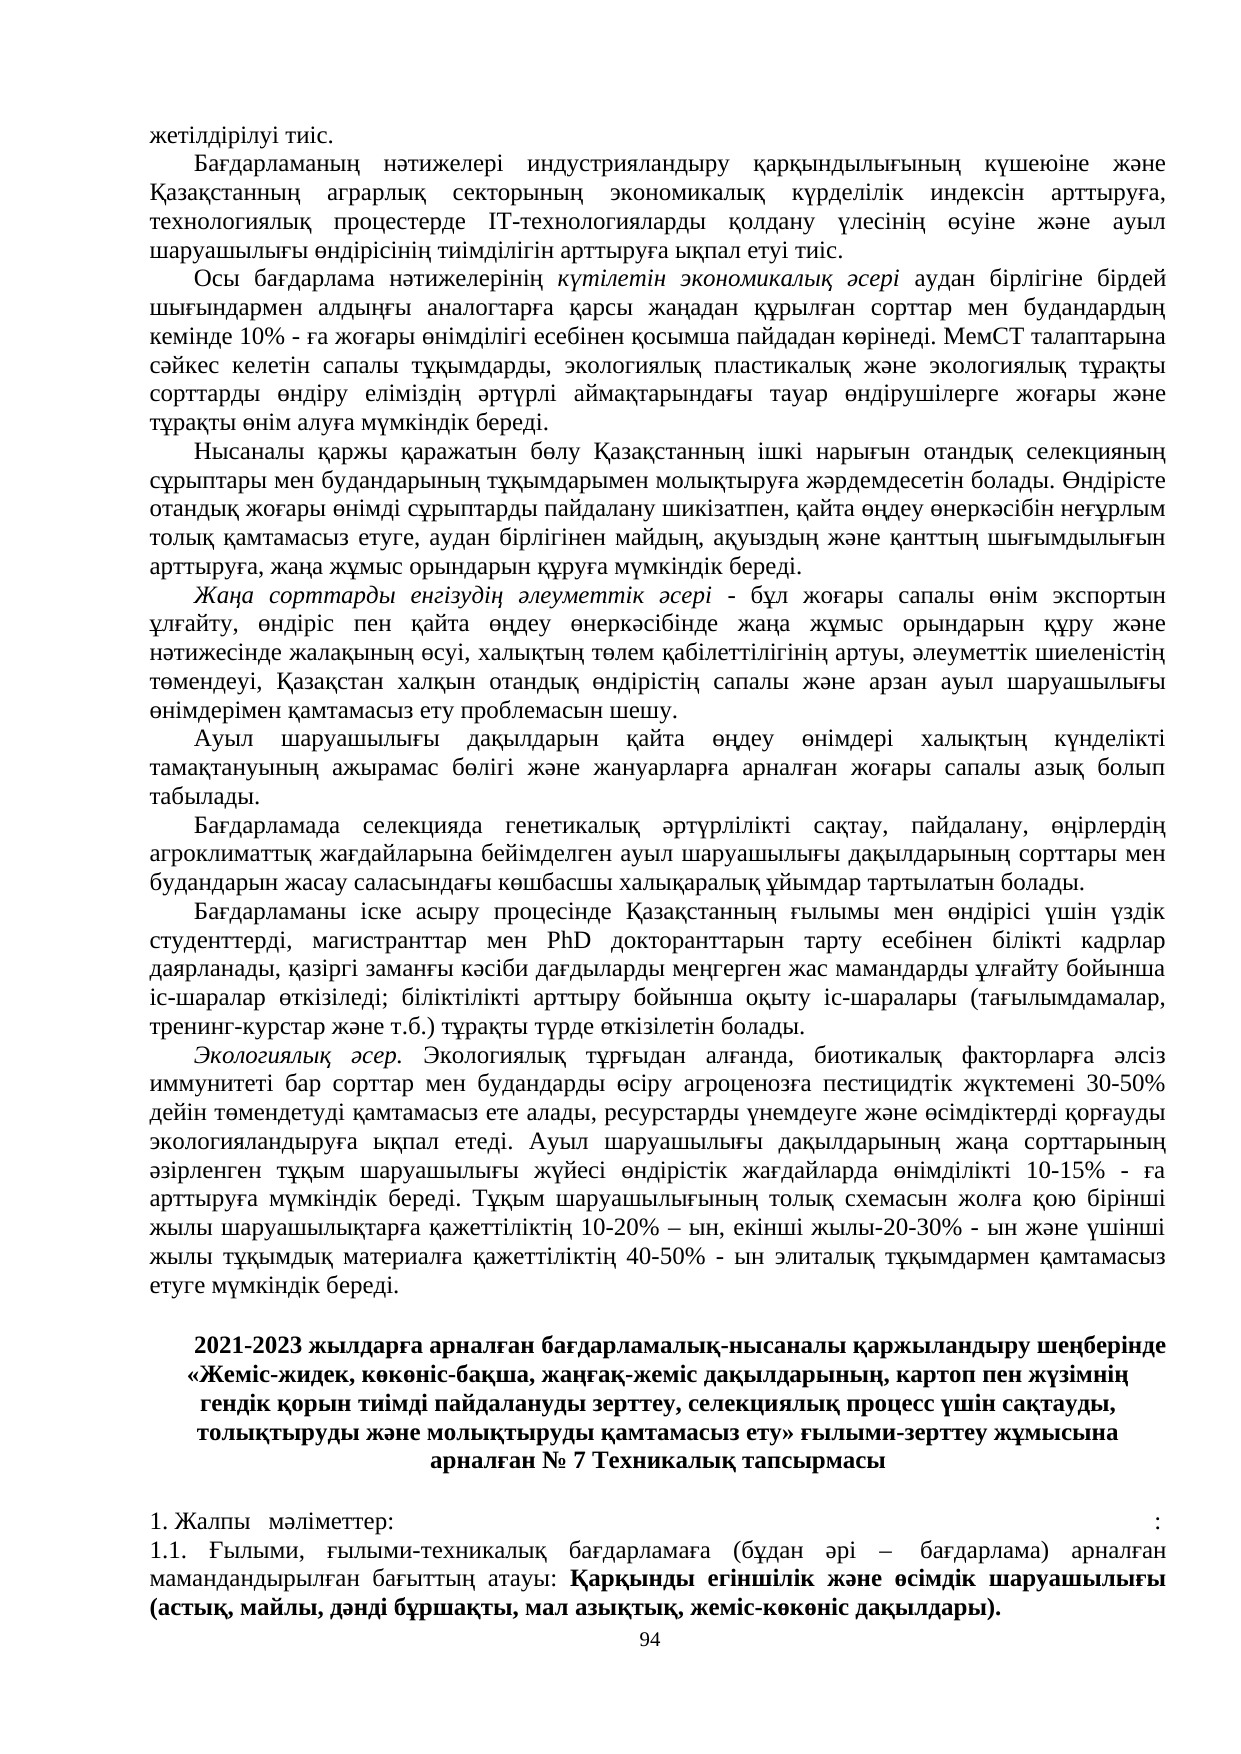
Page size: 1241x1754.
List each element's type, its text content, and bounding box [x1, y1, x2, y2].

table_cell 1. Жалпы мәліметтер: : 1.1. Ғылыми, ғылыми-техникалық бағдарламаға (бұдан әрі – бағдарлама) арналған мамандандырылған бағыттың атауы: Қарқынды егіншілік және өсімдік шаруашылығы (астық, майлы, дәнді бұршақты, мал азықтық, жеміс-көкөніс дақылдары). [148, 1504, 1168, 1622]
table_cell 2021-2023 жылдарға арналған бағдарламалық-нысаналы қаржыландыру шеңберінде «Жеміс-жидек, көкөніс-бақша, жаңғақ-жеміс дақылдарының, картоп пен жүзімнің гендік қорын тиімді пайдалануды зерттеу, селекциялық процесс үшін сақтауды, толықтыруды және молықтыруды қамтамасыз ету» ғылыми-зерттеу жұмысына арналған № 7 Техникалық тапсырмасы [148, 1300, 1168, 1504]
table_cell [148, 118, 1168, 1300]
